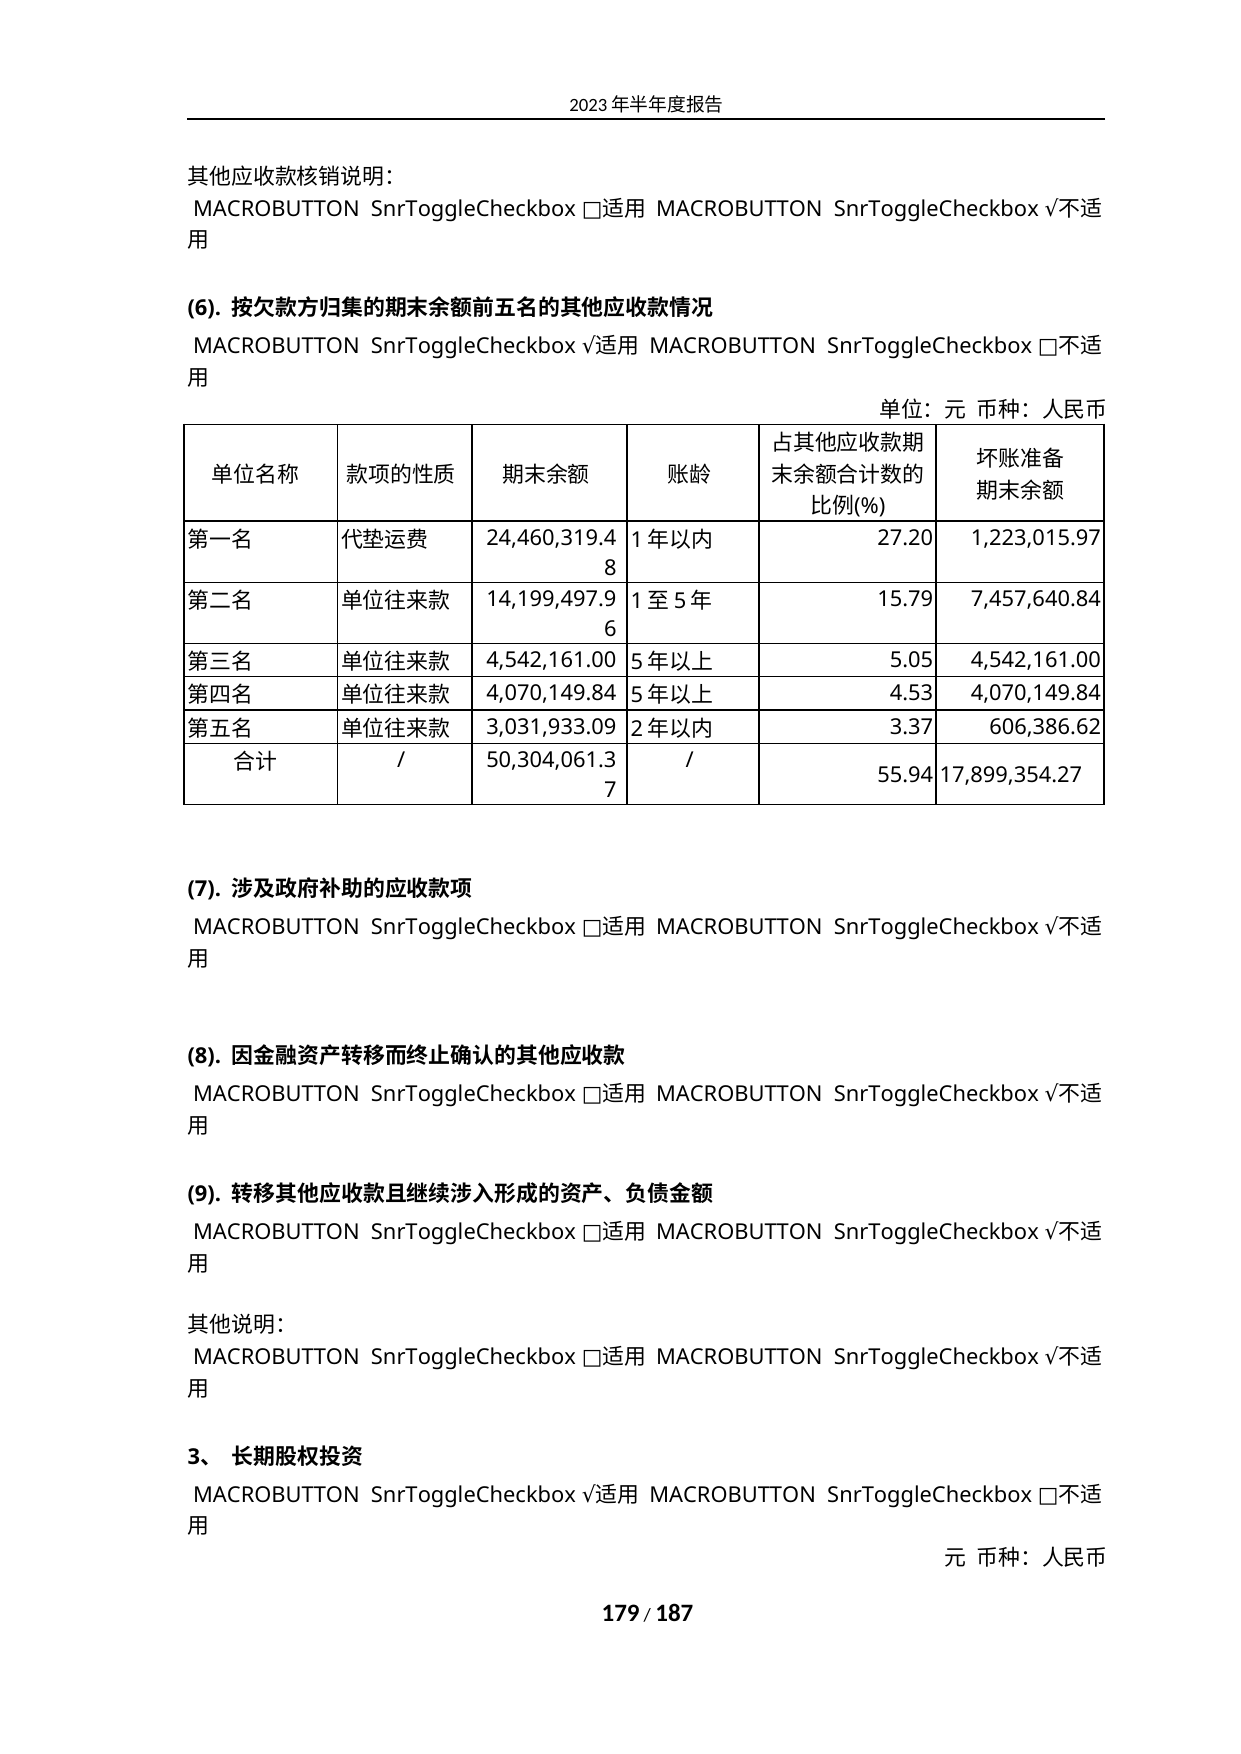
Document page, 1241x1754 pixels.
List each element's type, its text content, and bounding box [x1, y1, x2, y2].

subtitle 长期股权投资 [187, 1439, 1107, 1471]
